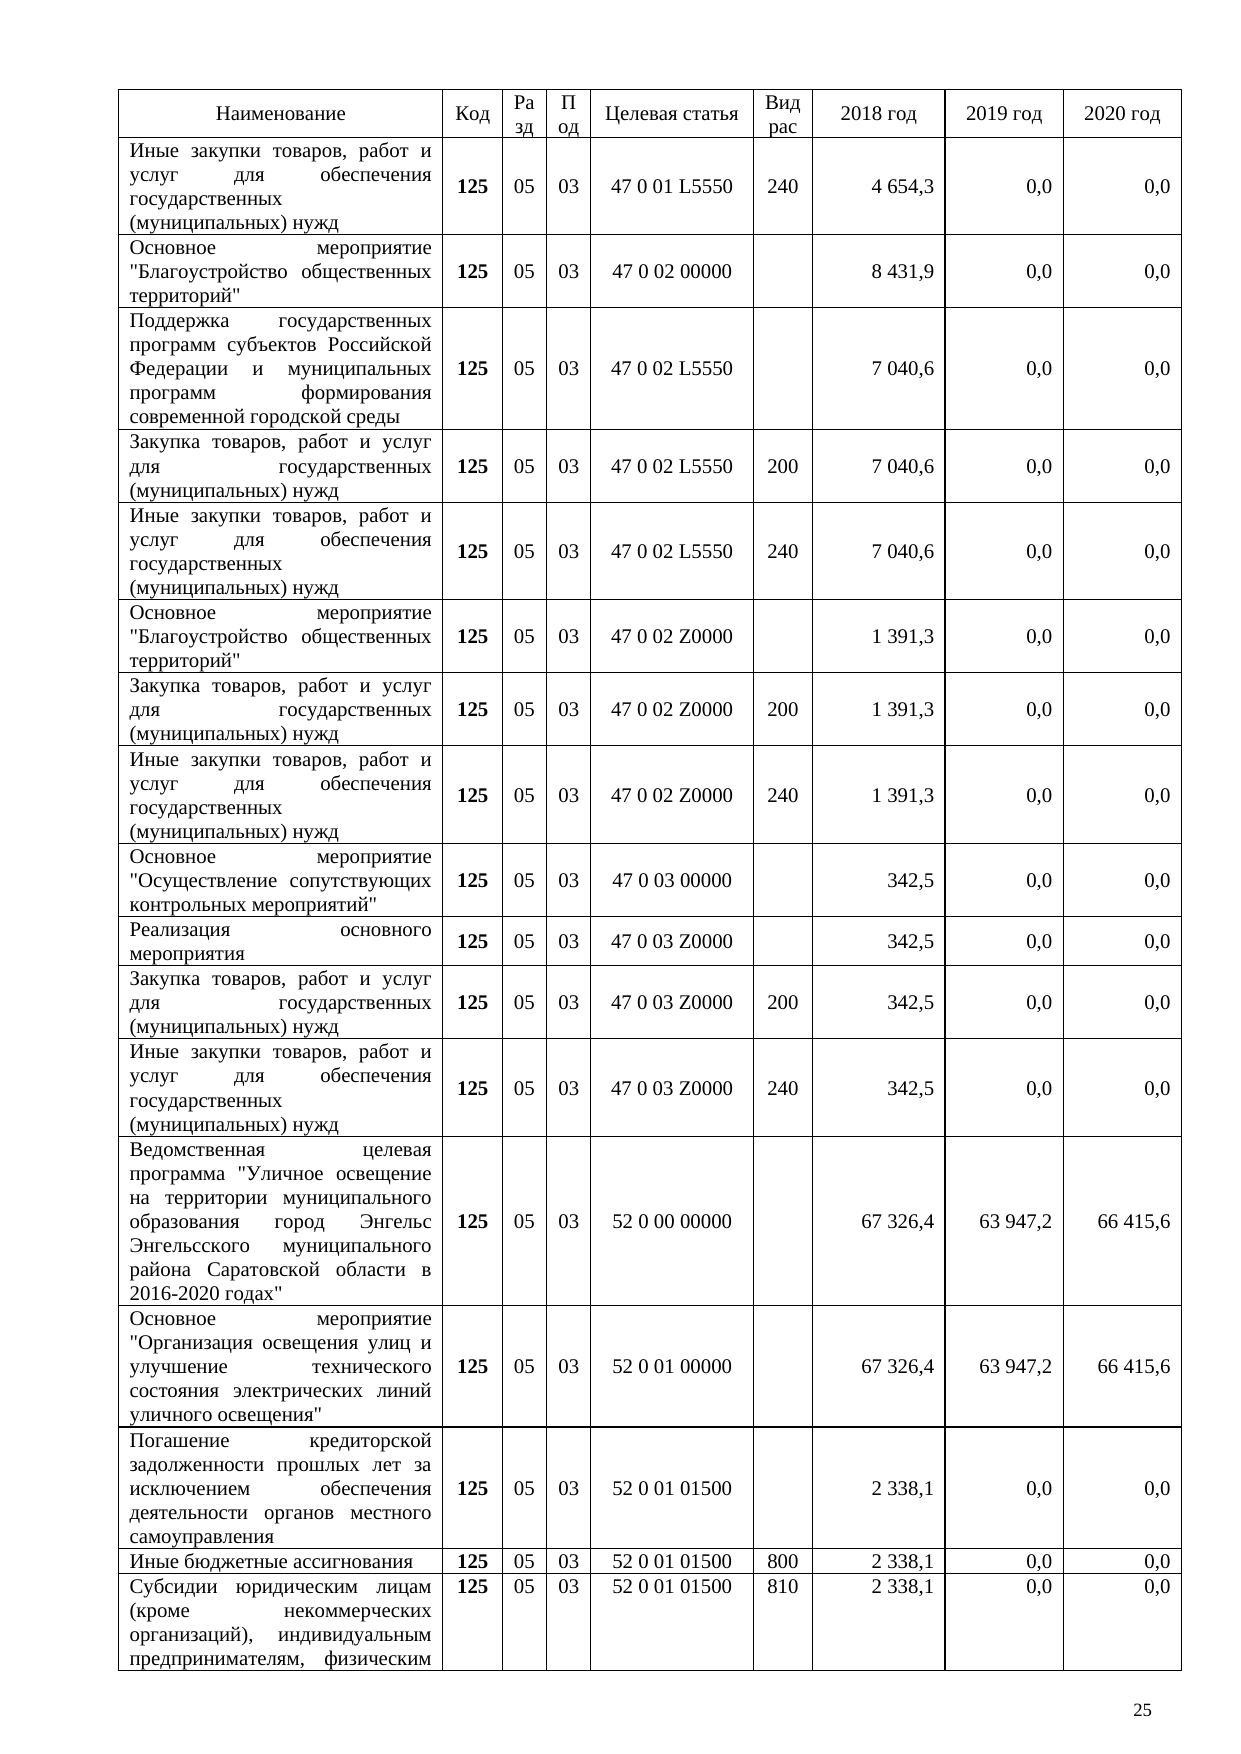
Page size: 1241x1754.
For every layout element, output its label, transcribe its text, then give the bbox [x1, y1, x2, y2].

table_header 2019 год [946, 90, 1063, 137]
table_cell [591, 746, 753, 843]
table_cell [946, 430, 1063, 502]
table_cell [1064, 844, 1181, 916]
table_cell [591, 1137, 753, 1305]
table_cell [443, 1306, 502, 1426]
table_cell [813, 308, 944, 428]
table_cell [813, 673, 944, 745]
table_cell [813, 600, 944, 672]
table_header Наименование [119, 90, 442, 137]
table_header 2018 год [813, 90, 944, 137]
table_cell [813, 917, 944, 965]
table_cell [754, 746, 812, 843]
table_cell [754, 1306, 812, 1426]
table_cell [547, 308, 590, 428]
table_header Раздел [503, 90, 546, 137]
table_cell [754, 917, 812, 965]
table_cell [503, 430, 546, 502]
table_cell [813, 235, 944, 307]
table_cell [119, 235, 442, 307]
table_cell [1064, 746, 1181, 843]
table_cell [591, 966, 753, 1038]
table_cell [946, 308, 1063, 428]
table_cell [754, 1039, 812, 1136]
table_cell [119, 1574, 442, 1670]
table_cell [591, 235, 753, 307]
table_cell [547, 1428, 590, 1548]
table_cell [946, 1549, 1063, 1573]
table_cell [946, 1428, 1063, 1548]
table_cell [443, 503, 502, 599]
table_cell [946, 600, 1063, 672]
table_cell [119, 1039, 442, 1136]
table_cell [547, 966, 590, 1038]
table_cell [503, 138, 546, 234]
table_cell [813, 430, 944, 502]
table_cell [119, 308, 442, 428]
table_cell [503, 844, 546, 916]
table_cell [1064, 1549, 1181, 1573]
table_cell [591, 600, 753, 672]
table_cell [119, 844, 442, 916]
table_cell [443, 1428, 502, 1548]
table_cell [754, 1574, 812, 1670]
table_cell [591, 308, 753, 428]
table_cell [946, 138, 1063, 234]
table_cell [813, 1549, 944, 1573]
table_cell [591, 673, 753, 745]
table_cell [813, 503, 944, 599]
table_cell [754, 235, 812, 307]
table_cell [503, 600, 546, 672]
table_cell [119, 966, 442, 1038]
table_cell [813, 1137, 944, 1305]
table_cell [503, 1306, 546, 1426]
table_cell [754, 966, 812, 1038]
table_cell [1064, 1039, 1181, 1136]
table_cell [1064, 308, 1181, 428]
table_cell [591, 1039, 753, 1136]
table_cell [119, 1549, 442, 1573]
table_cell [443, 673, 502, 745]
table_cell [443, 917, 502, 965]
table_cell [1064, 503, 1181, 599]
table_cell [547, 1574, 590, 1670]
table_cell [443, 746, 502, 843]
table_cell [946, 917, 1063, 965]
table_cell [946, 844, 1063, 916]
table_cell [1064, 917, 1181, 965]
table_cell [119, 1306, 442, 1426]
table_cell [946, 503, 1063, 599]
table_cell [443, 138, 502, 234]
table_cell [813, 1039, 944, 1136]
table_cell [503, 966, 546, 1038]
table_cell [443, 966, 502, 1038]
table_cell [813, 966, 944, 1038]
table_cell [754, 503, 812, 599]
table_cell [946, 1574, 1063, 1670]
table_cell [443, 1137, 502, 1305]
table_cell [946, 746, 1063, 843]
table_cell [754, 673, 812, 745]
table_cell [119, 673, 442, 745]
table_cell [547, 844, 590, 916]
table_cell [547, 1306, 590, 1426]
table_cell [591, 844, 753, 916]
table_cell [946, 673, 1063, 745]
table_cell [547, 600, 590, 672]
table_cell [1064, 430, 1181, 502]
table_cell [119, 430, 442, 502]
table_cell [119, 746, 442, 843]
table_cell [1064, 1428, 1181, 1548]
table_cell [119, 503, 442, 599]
table_header Код [443, 90, 502, 137]
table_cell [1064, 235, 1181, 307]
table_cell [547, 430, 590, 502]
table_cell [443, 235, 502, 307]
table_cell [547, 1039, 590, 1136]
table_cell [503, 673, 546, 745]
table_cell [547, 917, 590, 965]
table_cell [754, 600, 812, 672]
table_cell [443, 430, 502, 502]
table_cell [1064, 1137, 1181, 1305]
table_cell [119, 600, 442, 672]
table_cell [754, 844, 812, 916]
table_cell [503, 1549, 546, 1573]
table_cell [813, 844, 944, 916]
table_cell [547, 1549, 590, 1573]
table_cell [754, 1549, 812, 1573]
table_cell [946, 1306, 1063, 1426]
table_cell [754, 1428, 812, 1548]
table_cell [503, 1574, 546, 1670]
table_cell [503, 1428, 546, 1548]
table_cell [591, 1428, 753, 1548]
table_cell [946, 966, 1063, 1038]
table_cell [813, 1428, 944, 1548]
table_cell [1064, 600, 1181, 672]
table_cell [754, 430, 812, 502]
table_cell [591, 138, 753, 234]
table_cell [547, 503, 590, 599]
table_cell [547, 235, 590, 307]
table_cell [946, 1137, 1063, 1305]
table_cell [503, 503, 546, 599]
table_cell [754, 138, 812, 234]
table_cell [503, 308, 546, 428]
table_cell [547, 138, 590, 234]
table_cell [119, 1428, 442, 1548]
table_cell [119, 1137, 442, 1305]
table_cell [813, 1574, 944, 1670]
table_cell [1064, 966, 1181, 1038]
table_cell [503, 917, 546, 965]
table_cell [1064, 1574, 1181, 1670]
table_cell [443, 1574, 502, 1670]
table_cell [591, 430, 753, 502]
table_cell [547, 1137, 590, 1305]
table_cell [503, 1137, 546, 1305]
table_header Вид расхода [754, 90, 812, 137]
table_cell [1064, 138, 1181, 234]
table_header 2020 год [1064, 90, 1181, 137]
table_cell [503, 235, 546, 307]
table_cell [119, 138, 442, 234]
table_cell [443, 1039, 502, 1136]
table_header Подраздел [547, 90, 590, 137]
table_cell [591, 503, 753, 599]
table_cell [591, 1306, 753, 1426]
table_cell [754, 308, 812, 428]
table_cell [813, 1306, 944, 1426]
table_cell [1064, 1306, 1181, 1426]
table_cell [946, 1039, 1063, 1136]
table_header Целевая статья [591, 90, 753, 137]
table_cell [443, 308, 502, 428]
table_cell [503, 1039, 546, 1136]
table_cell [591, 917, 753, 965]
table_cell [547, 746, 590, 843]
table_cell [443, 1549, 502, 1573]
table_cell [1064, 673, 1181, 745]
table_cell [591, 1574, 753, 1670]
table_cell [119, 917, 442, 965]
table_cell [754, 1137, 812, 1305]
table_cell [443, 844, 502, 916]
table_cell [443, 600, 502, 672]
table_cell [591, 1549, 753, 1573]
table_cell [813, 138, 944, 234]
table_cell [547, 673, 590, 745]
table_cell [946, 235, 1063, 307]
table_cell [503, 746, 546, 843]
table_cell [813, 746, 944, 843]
